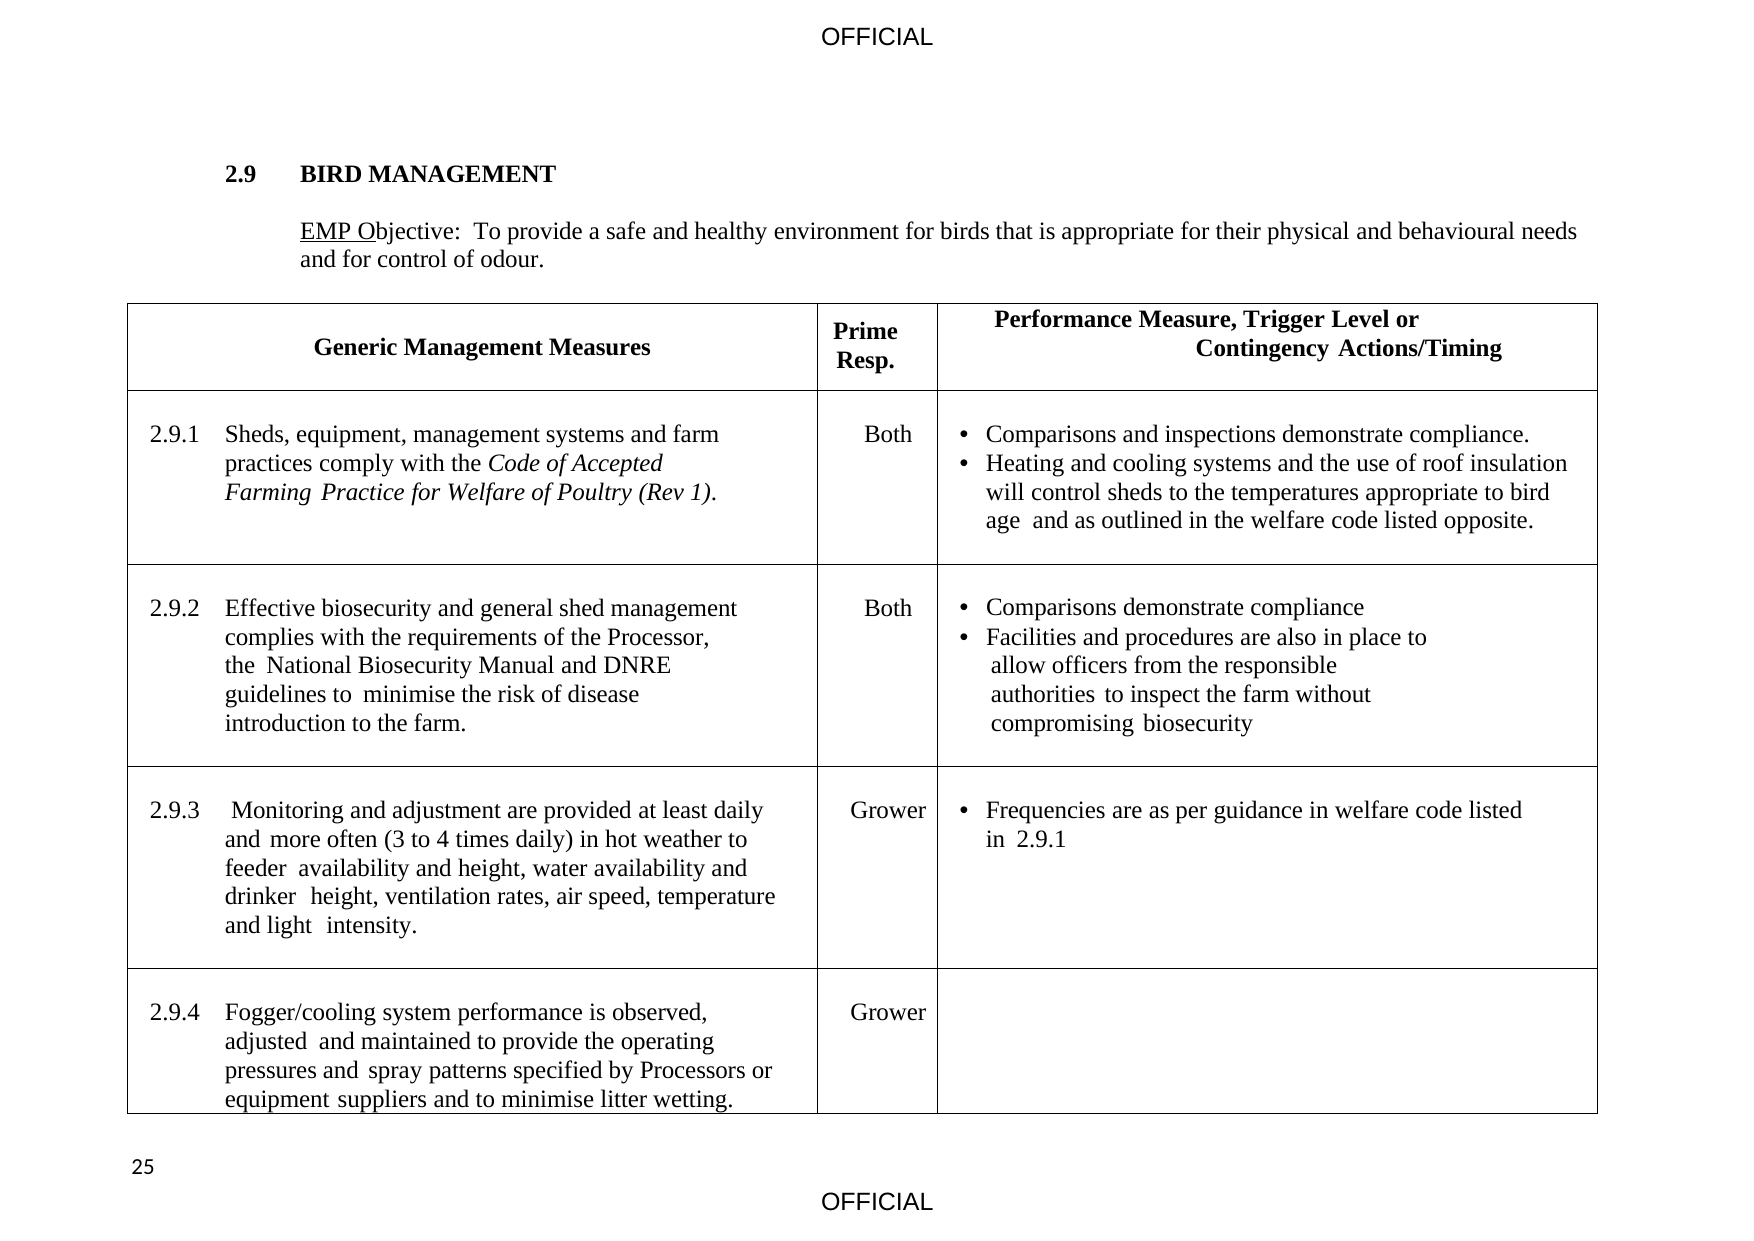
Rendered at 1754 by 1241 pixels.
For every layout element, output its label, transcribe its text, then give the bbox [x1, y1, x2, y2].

table_header Performance Measure, Trigger Level or Contingency Actions/Timing [938, 304, 1597, 390]
table_cell Comparisons and inspections demonstrate compliance. Heating and cooling systems and the use of roof insulation will control sheds to the temperatures appropriate to bird age and as outlined in the welfare code listed opposite. [938, 391, 1597, 564]
table_cell 2.9.4 Fogger/cooling system performance is observed, adjusted and maintained to provide the operating pressures and spray patterns specified by Processors or equipment suppliers and to minimise litter wetting. [128, 969, 817, 1113]
table_cell Both [818, 565, 937, 766]
table_header Generic Management Measures [128, 304, 817, 390]
table_header Prime Resp. [818, 304, 937, 390]
table_cell Comparisons demonstrate compliance Facilities and procedures are also in place to allow officers from the responsible authorities to inspect the farm without compromising biosecurity [938, 565, 1597, 766]
table_cell Both [818, 391, 937, 564]
subtitle BIRD MANAGEMENT [225, 159, 1621, 187]
table_cell 2.9.2 Effective biosecurity and general shed management complies with the requirements of the Processor, the National Biosecurity Manual and DNRE guidelines to minimise the risk of disease introduction to the farm. [128, 565, 817, 766]
text EMP Objective: To provide a safe and healthy environment for birds that is appropriate for their physical and behavioural needs and for control of odour. [300, 216, 1593, 273]
table_cell Grower [818, 767, 937, 968]
table_cell Frequencies are as per guidance in welfare code listed in 2.9.1 [938, 767, 1597, 968]
table_cell Grower [818, 969, 937, 1113]
table_cell 2.9.3 Monitoring and adjustment are provided at least daily and more often (3 to 4 times daily) in hot weather to feeder availability and height, water availability and drinker height, ventilation rates, air speed, temperature and light intensity. [128, 767, 817, 968]
table_cell 2.9.1 Sheds, equipment, management systems and farm practices comply with the Code of Accepted Farming Practice for Welfare of Poultry (Rev 1). [128, 391, 817, 564]
table_cell [938, 969, 1597, 1113]
